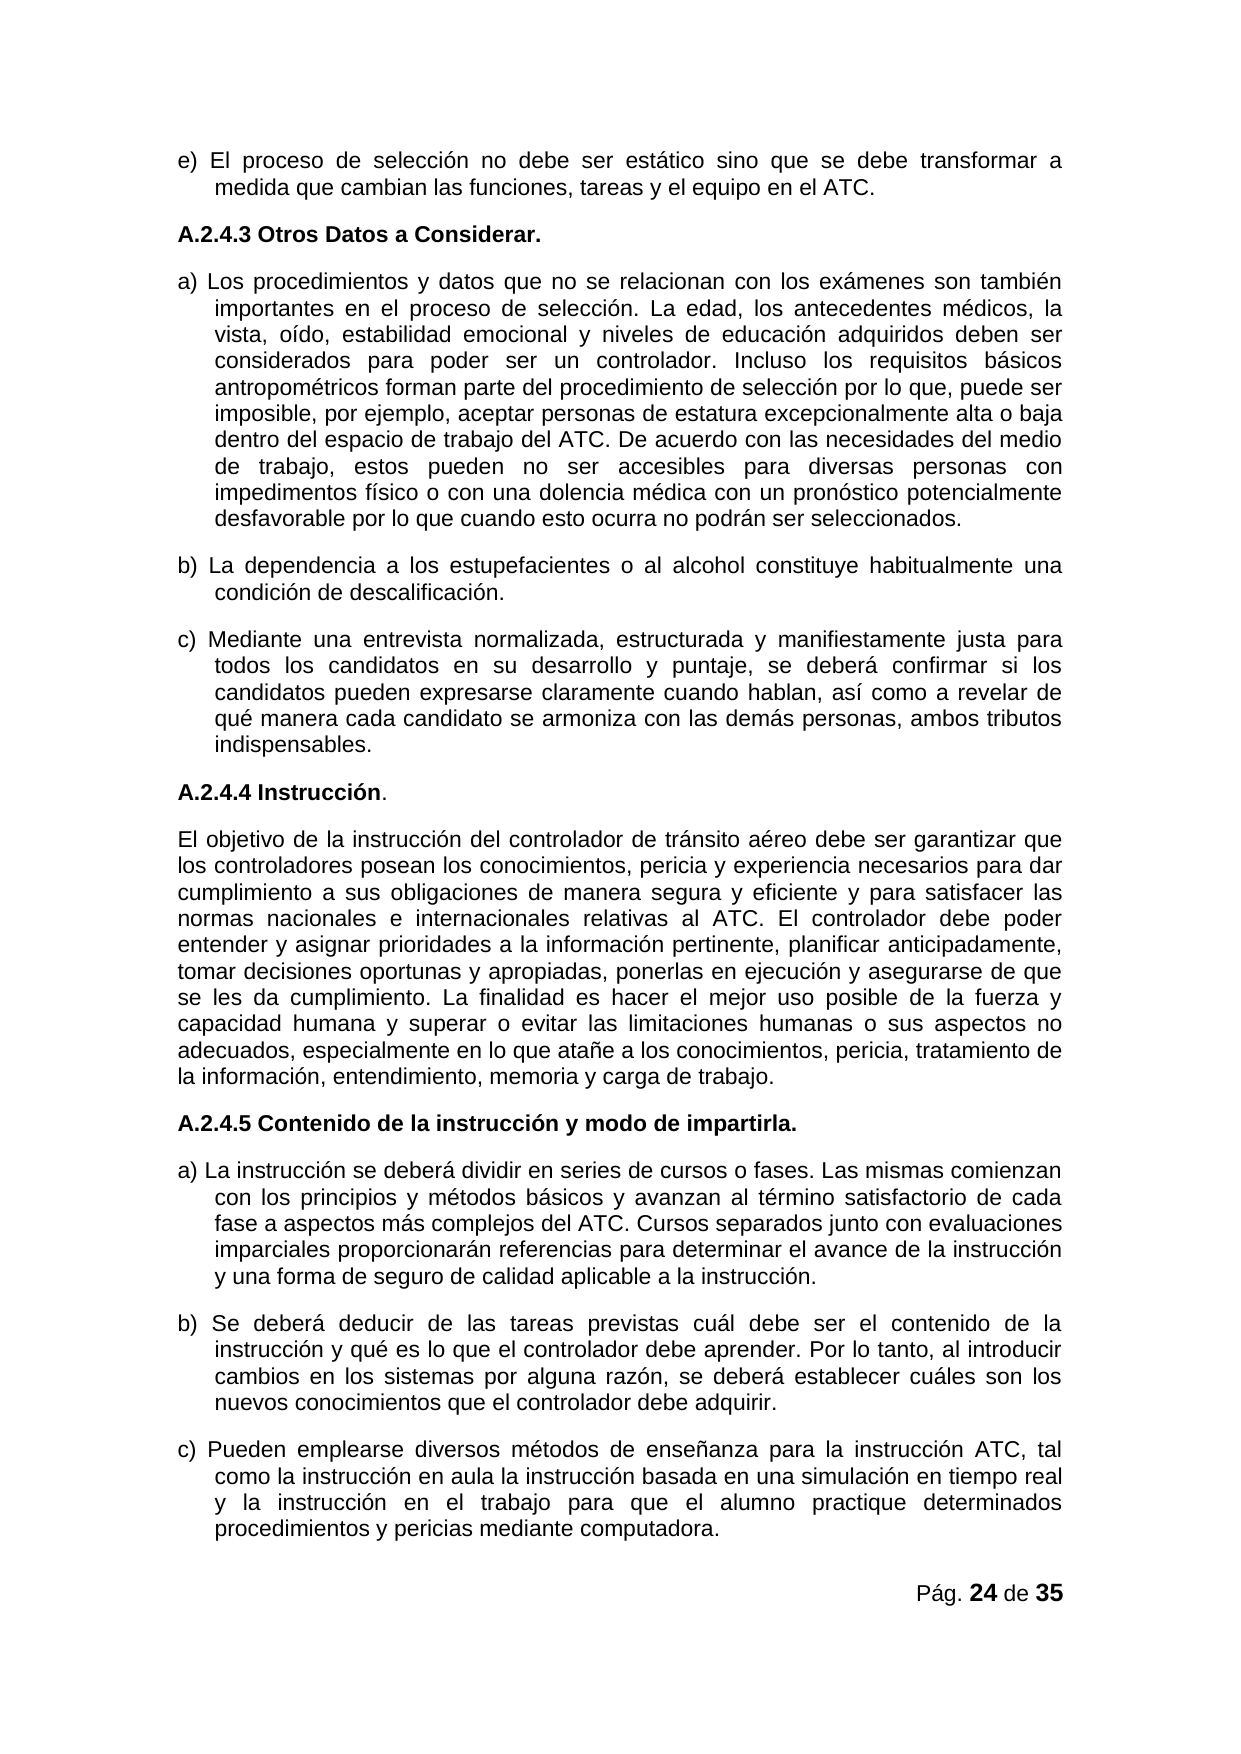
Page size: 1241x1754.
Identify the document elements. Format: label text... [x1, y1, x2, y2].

text a) La instrucción se deberá dividir en series de cursos o fases. Las mismas comienzan con los principios y métodos básicos y avanzan al término satisfactorio de cada fase a aspectos más complejos del ATC. Cursos separados junto con evaluaciones imparciales proporcionarán referencias para determinar el avance de la instrucción y una forma de seguro de calidad aplicable a la instrucción. [177, 1157, 1063, 1289]
text c) Mediante una entrevista normalizada, estructurada y manifiestamente justa para todos los candidatos en su desarrollo y puntaje, se deberá confirmar si los candidatos pueden expresarse claramente cuando hablan, así como a revelar de qué manera cada candidato se armoniza con las demás personas, ambos tributos indispensables. [177, 626, 1063, 758]
text A.2.4.4 Instrucción. [177, 779, 1063, 805]
text c) Pueden emplearse diversos métodos de enseñanza para la instrucción ATC, tal como la instrucción en aula la instrucción basada en una simulación en tiempo real y la instrucción en el trabajo para que el alumno practique determinados procedimientos y pericias mediante computadora. [177, 1436, 1063, 1542]
text El objetivo de la instrucción del controlador de tránsito aéreo debe ser garantizar que los controladores posean los conocimientos, pericia y experiencia necesarios para dar cumplimiento a sus obligaciones de manera segura y eficiente y para satisfacer las normas nacionales e internacionales relativas al ATC. El controlador debe poder entender y asignar prioridades a la información pertinente, planificar anticipadamente, tomar decisiones oportunas y apropiadas, ponerlas en ejecución y asegurarse de que se les da cumplimiento. La finalidad es hacer el mejor uso posible de la fuerza y capacidad humana y superar o evitar las limitaciones humanas o sus aspectos no adecuados, especialmente en lo que atañe a los conocimientos, pericia, tratamiento de la información, entendimiento, memoria y carga de trabajo. [177, 826, 1063, 1089]
text b) Se deberá deducir de las tareas previstas cuál debe ser el contenido de la instrucción y qué es lo que el controlador debe aprender. Por lo tanto, al introducir cambios en los sistemas por alguna razón, se deberá establecer cuáles son los nuevos conocimientos que el controlador debe adquirir. [177, 1310, 1063, 1415]
text e) El proceso de selección no debe ser estático sino que se debe transformar a medida que cambian las funciones, tareas y el equipo en el ATC. [177, 147, 1063, 200]
text a) Los procedimientos y datos que no se relacionan con los exámenes son también importantes en el proceso de selección. La edad, los antecedentes médicos, la vista, oído, estabilidad emocional y niveles de educación adquiridos deben ser considerados para poder ser un controlador. Incluso los requisitos básicos antropométricos forman parte del procedimiento de selección por lo que, puede ser imposible, por ejemplo, aceptar personas de estatura excepcionalmente alta o baja dentro del espacio de trabajo del ATC. De acuerdo con las necesidades del medio de trabajo, estos pueden no ser accesibles para diversas personas con impedimentos físico o con una dolencia médica con un pronóstico potencialmente desfavorable por lo que cuando esto ocurra no podrán ser seleccionados. [177, 268, 1063, 532]
text b) La dependencia a los estupefacientes o al alcohol constituye habitualmente una condición de descalificación. [177, 552, 1063, 605]
text A.2.4.3 Otros Datos a Considerar. [177, 221, 1063, 247]
text A.2.4.5 Contenido de la instrucción y modo de impartirla. [177, 1110, 1063, 1137]
